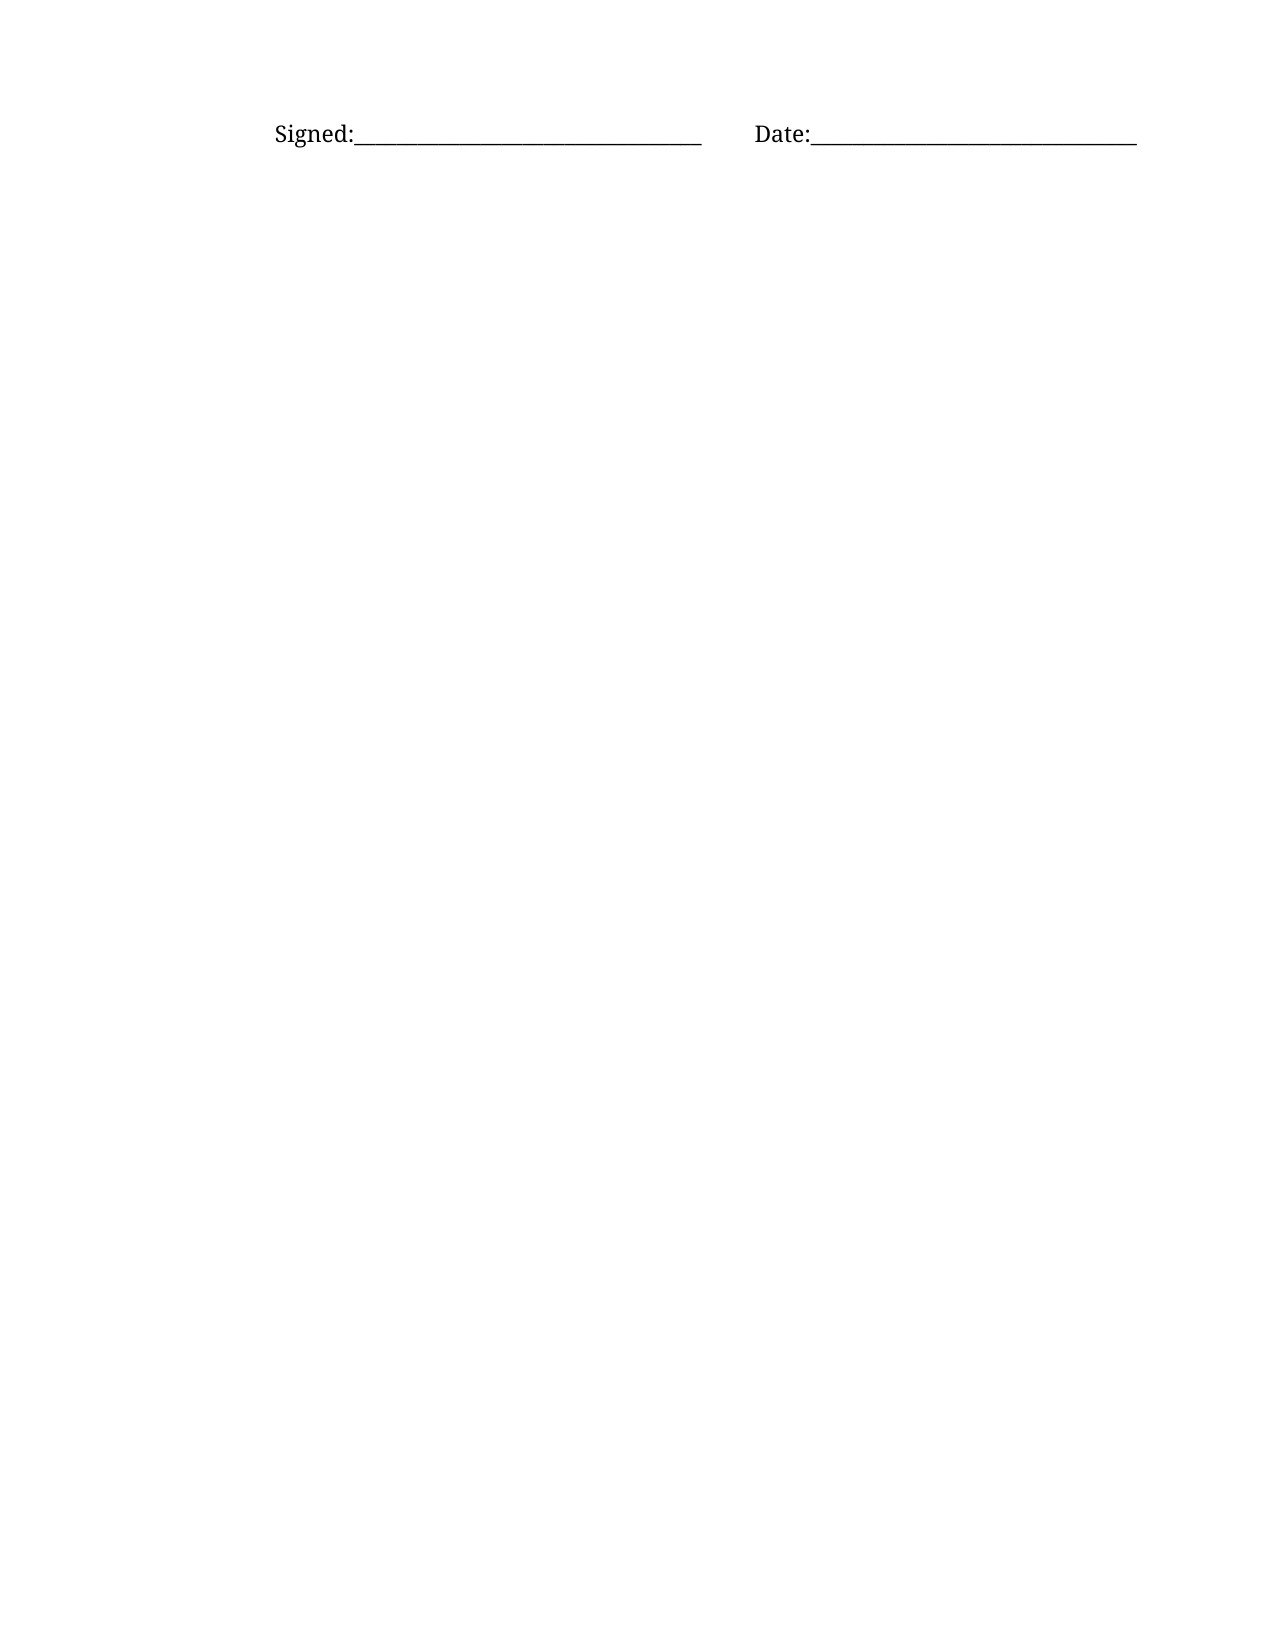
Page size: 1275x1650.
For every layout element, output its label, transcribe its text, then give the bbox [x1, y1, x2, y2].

text Signed:_________________________________ Date:_______________________________ [274, 118, 1162, 149]
